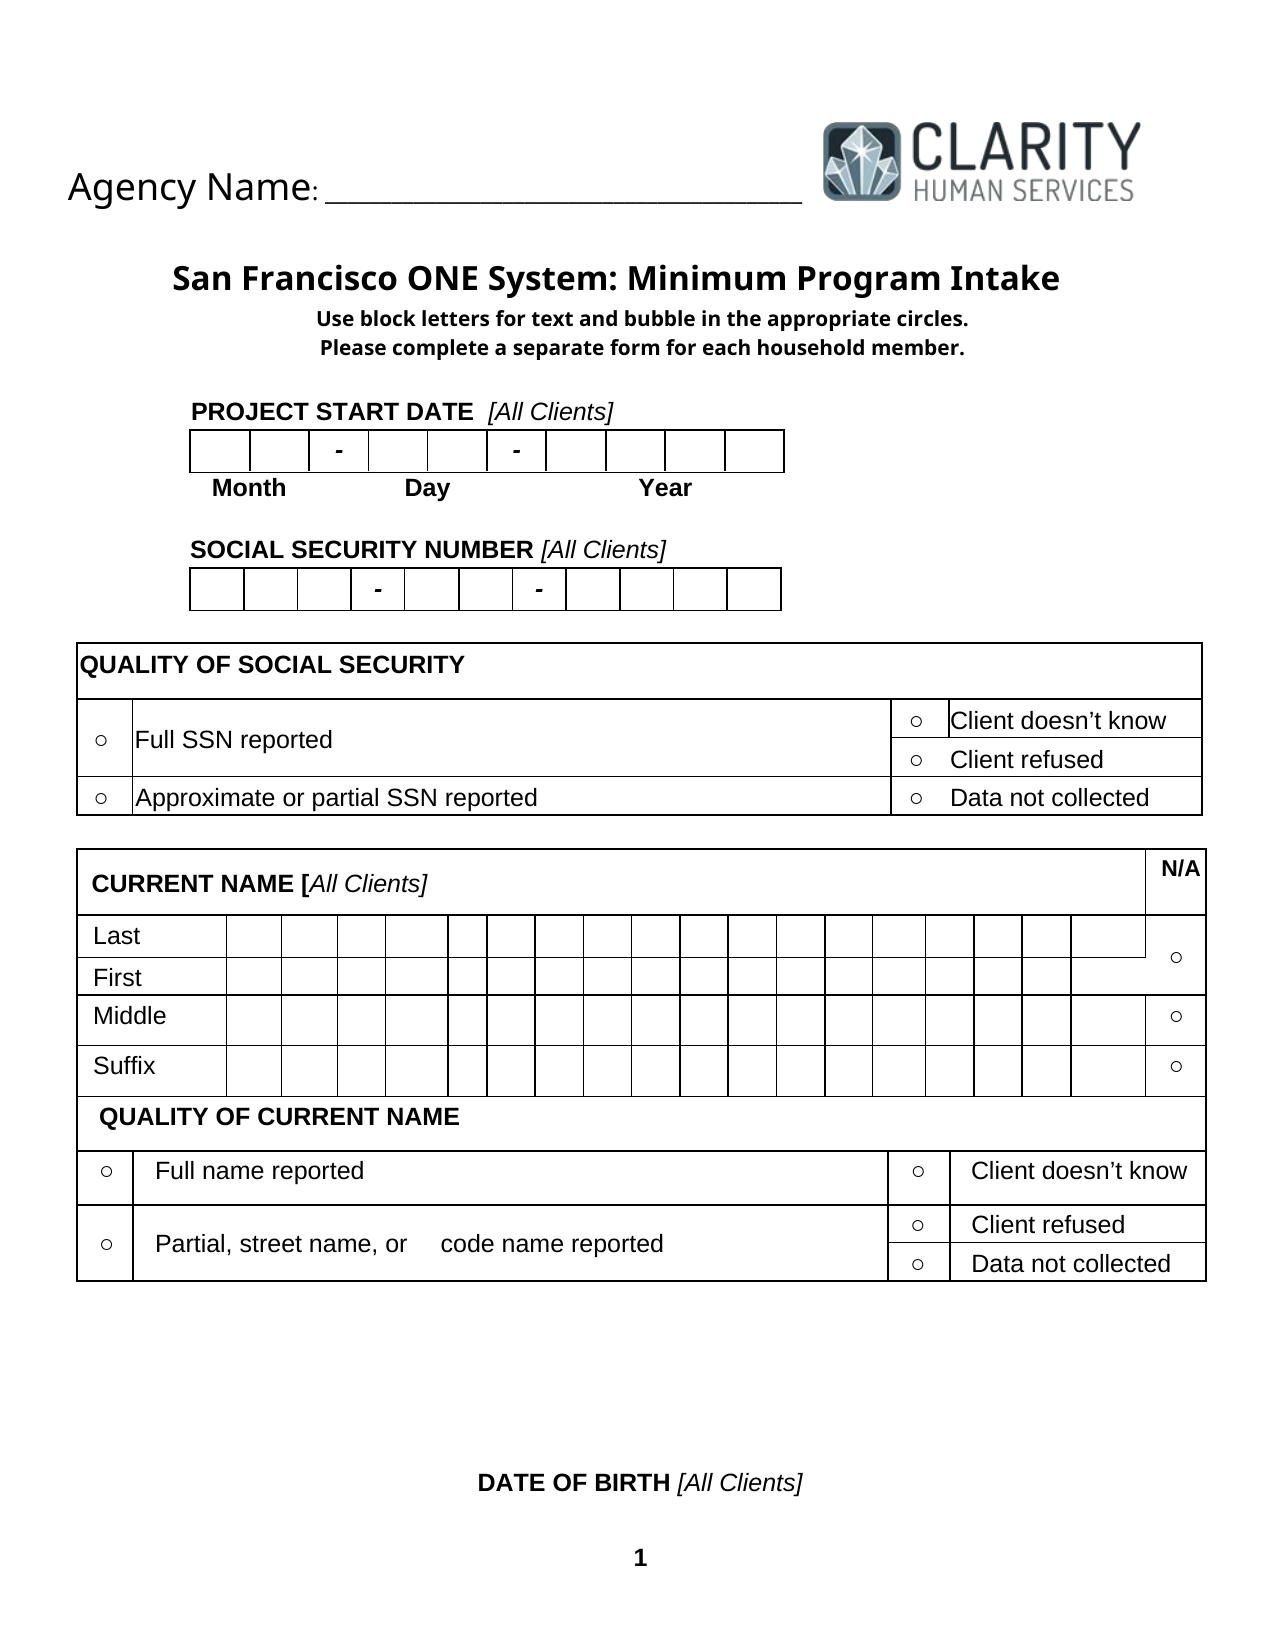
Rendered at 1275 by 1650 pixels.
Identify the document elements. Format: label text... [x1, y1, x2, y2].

table_cell [729, 958, 776, 994]
table_cell ○ [889, 1206, 926, 1242]
table_cell [488, 916, 534, 957]
table_header [251, 431, 308, 471]
table_cell ○ [78, 777, 132, 814]
table_header [245, 569, 297, 609]
table_header [191, 569, 243, 609]
table_cell [338, 958, 385, 994]
table_cell Client refused [951, 1206, 1205, 1242]
table_cell [926, 1046, 973, 1096]
table_cell [1023, 958, 1070, 994]
table_cell [584, 996, 631, 1045]
table_cell [536, 996, 583, 1045]
table_header - [513, 569, 565, 609]
table_cell Approximate or partial SSN reported [133, 777, 890, 814]
table_cell [386, 958, 447, 994]
table_header [728, 569, 780, 609]
table_cell [873, 958, 925, 994]
table_cell [1023, 1046, 1070, 1096]
table_header [547, 431, 605, 471]
text DATE OF BIRTH [All Clients] [68, 1468, 1212, 1497]
table_header [428, 431, 486, 471]
table_cell Partial, street name, or [134, 1206, 448, 1279]
table_cell [681, 958, 727, 994]
table_cell Client doesn’t know [951, 1152, 1205, 1204]
table_cell [681, 1046, 727, 1096]
table_cell ○ [78, 1152, 132, 1204]
table_cell ○ [892, 700, 948, 737]
table_cell [873, 916, 925, 957]
table_header [666, 431, 724, 471]
table_cell [632, 996, 679, 1045]
table_cell [386, 996, 447, 1045]
table_header N/A [1146, 850, 1205, 914]
table_header [891, 644, 949, 698]
table_cell [975, 996, 1021, 1045]
table_header [448, 850, 926, 914]
table_cell Data not collected [949, 777, 1201, 814]
table_cell ○ [78, 700, 132, 776]
text PROJECT START DATE [All Clients] [191, 397, 1216, 426]
table_cell [338, 916, 385, 957]
table_cell ○ [889, 1152, 926, 1204]
text SOCIAL SECURITY NUMBER [All Clients] [190, 536, 1216, 564]
table_header [949, 644, 1201, 698]
table_cell [488, 1046, 534, 1096]
table_cell [227, 958, 281, 994]
table_cell [536, 1046, 583, 1096]
table_cell [536, 916, 583, 957]
table_cell [386, 916, 447, 957]
table_cell [873, 1046, 925, 1096]
table_cell [1072, 958, 1145, 994]
table_header [607, 431, 664, 471]
table_cell ○ [892, 777, 949, 814]
table_cell [584, 1046, 631, 1096]
table_cell ○ [78, 1206, 132, 1279]
table_cell [975, 916, 1021, 957]
table_cell code name reported [448, 1206, 887, 1279]
table_cell Client refused [949, 738, 1201, 776]
table_cell [926, 916, 973, 957]
table_cell [227, 1046, 281, 1096]
table_cell [777, 958, 824, 994]
table_header [674, 569, 726, 609]
table_header CURRENT NAME [All Clients] [78, 850, 448, 914]
table_cell [926, 996, 973, 1045]
table_cell [1023, 996, 1070, 1045]
table_cell [338, 996, 385, 1045]
table_cell [282, 1046, 337, 1096]
table_cell First [78, 958, 226, 994]
table_cell [488, 996, 534, 1045]
table_cell [449, 958, 486, 994]
table_cell [282, 916, 337, 957]
table_cell [873, 996, 925, 1045]
table_header [621, 569, 673, 609]
table_cell [632, 1046, 679, 1096]
table_cell [227, 916, 281, 957]
table_cell [338, 1046, 385, 1096]
text Agency Name: ___________________________________________ [68, 123, 1218, 212]
table_cell [1072, 1046, 1145, 1096]
table_cell [975, 1046, 1021, 1096]
table_cell [1072, 996, 1145, 1045]
table_cell ○ [1145, 916, 1205, 994]
table_header [460, 569, 512, 609]
table_cell [826, 916, 872, 957]
table_cell [448, 1152, 887, 1204]
table_cell [632, 916, 679, 957]
table_cell Last [78, 916, 226, 957]
table_cell Middle [78, 996, 226, 1045]
table_cell [975, 958, 1021, 994]
table_cell [1072, 916, 1145, 957]
table_header [298, 569, 350, 609]
table_header - [488, 431, 545, 471]
text Use block letters for text and bubble in the appropriate circles. Please complete a separate form for each household member. [297, 304, 988, 361]
table_cell ○ [1146, 1046, 1205, 1096]
table_cell QUALITY OF CURRENT NAME [78, 1097, 926, 1150]
table_cell [926, 1152, 949, 1204]
table_cell [227, 996, 281, 1045]
table_cell ○ [1146, 996, 1205, 1045]
table_cell Client doesn’t know [950, 700, 1201, 737]
table_cell ○ [889, 1243, 926, 1279]
table_cell [826, 1046, 872, 1096]
table_cell [729, 916, 776, 957]
table_header [191, 431, 249, 471]
table_cell Suffix [78, 1046, 226, 1096]
table_cell [777, 916, 824, 957]
table_cell [449, 916, 486, 957]
table_cell Full name reported [134, 1152, 448, 1204]
table_cell [777, 1046, 824, 1096]
table_cell [729, 996, 776, 1045]
table_cell [777, 996, 824, 1045]
table_header [926, 850, 1145, 914]
table_cell [536, 958, 583, 994]
table_header - [310, 431, 368, 471]
table_cell [584, 916, 631, 957]
text Month Day Year [191, 473, 1216, 502]
table_cell [632, 958, 679, 994]
table_cell [282, 996, 337, 1045]
table_cell [1023, 916, 1070, 957]
table_cell [449, 996, 486, 1045]
table_header - [352, 569, 404, 609]
table_cell [681, 916, 727, 957]
table_cell [386, 1046, 447, 1096]
table_cell [488, 958, 534, 994]
text San Francisco ONE System: Minimum Program Intake [68, 255, 1061, 300]
table_cell [584, 958, 631, 994]
table_cell [282, 958, 337, 994]
table_cell [826, 958, 872, 994]
table_header [405, 569, 458, 609]
table_header QUALITY OF SOCIAL SECURITY [78, 644, 891, 698]
table_cell [826, 996, 872, 1045]
table_cell [926, 1243, 949, 1279]
table_cell [681, 996, 727, 1045]
table_cell [926, 1097, 1205, 1150]
table_header [726, 431, 783, 471]
table_cell Full SSN reported [133, 700, 890, 776]
table_header [369, 431, 427, 471]
table_header [567, 569, 619, 609]
table_cell [926, 1206, 949, 1242]
table_cell [449, 1046, 486, 1096]
table_cell [926, 958, 973, 994]
table_cell Data not collected [951, 1243, 1205, 1279]
table_cell ○ [892, 738, 949, 776]
table_cell [729, 1046, 776, 1096]
picture [823, 122, 1141, 201]
